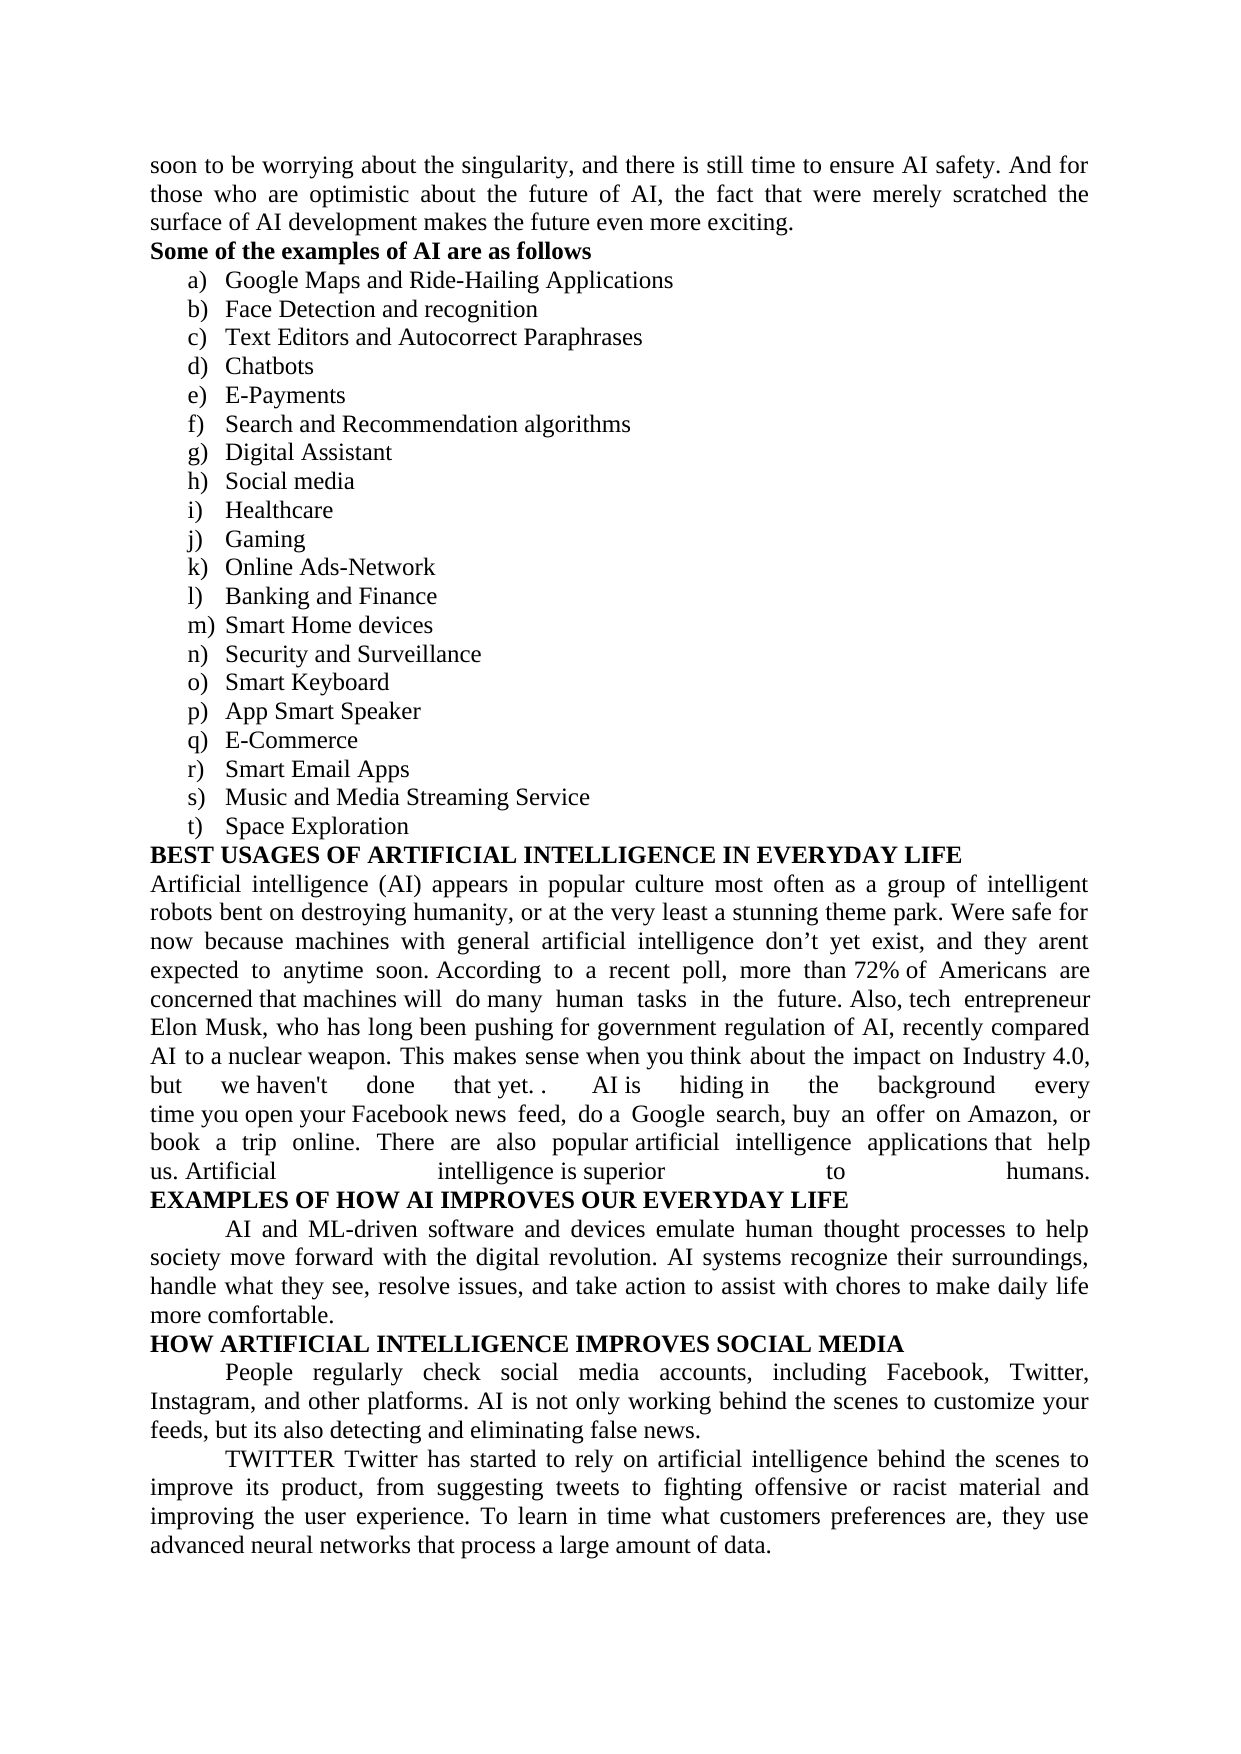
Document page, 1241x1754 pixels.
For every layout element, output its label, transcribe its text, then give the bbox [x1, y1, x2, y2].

text HOW ARTIFICIAL INTELLIGENCE IMPROVES SOCIAL MEDIA [150, 1329, 1090, 1357]
list Social media [187, 466, 1090, 495]
text BEST USAGES OF ARTIFICIAL INTELLIGENCE IN EVERYDAY LIFE [150, 840, 1090, 869]
list E-Payments [187, 380, 1090, 409]
list Music and Media Streaming Service [187, 782, 1090, 811]
list E-Commerce [187, 725, 1090, 754]
list Security and Surveillance [187, 639, 1090, 667]
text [150, 150, 1090, 236]
list Chatbots [187, 351, 1090, 380]
list Healthcare [187, 495, 1090, 524]
text TWITTER Twitter has started to rely on artificial intelligence behind the scenes to improve its product, from suggesting tweets to fighting offensive or racist material and improving the user experience. To learn in time what customers preferences are, they use advanced neural networks that process a large amount of data. [150, 1444, 1090, 1559]
list Banking and Finance [187, 581, 1090, 610]
list Gaming [187, 524, 1090, 552]
list App Smart Speaker [187, 696, 1090, 725]
list Digital Assistant [187, 437, 1090, 466]
text AI and ML-driven software and devices emulate human thought processes to help society move forward with the digital revolution. AI systems recognize their surroundings, handle what they see, resolve issues, and take action to assist with chores to make daily life more comfortable. [150, 1214, 1090, 1329]
text People regularly check social media accounts, including Facebook, Twitter, Instagram, and other platforms. AI is not only working behind the scenes to customize your feeds, but its also detecting and eliminating false news. [150, 1357, 1090, 1444]
text Some of the examples of AI are as follows [150, 236, 1090, 265]
list Space Exploration [187, 811, 1090, 840]
list Face Detection and recognition [187, 294, 1090, 322]
text Artificial intelligence (AI) appears in popular culture most often as a group of intelligent robots bent on destroying humanity, or at the very least a stunning theme park. Were safe for now because machines with general artificial intelligence don’t yet exist, and they arent expected to anytime soon. According to a recent poll, more than 72% of Americans are concerned that machines will do many human tasks in the future. Also, tech entrepreneur Elon Musk, who has long been pushing for government regulation of AI, recently compared AI to a nuclear weapon. This makes sense when you think about the impact on Industry 4.0, but we haven't done that yet. . AI is hiding in the background every time you open your Facebook news feed, do a Google search, buy an offer on Amazon, or book a trip online. There are also popular artificial intelligence applications that help us. Artificial intelligence is superior to humans. EXAMPLES OF HOW AI IMPROVES OUR EVERYDAY LIFE [150, 869, 1090, 1214]
list Smart Home devices [187, 610, 1090, 639]
list Online Ads-Network [187, 552, 1090, 581]
list Google Maps and Ride-Hailing Applications [187, 265, 1090, 294]
list Smart Keyboard [187, 667, 1090, 696]
list Search and Recommendation algorithms [187, 409, 1090, 437]
list Smart Email Apps [187, 754, 1090, 782]
list Text Editors and Autocorrect Paraphrases [187, 322, 1090, 351]
